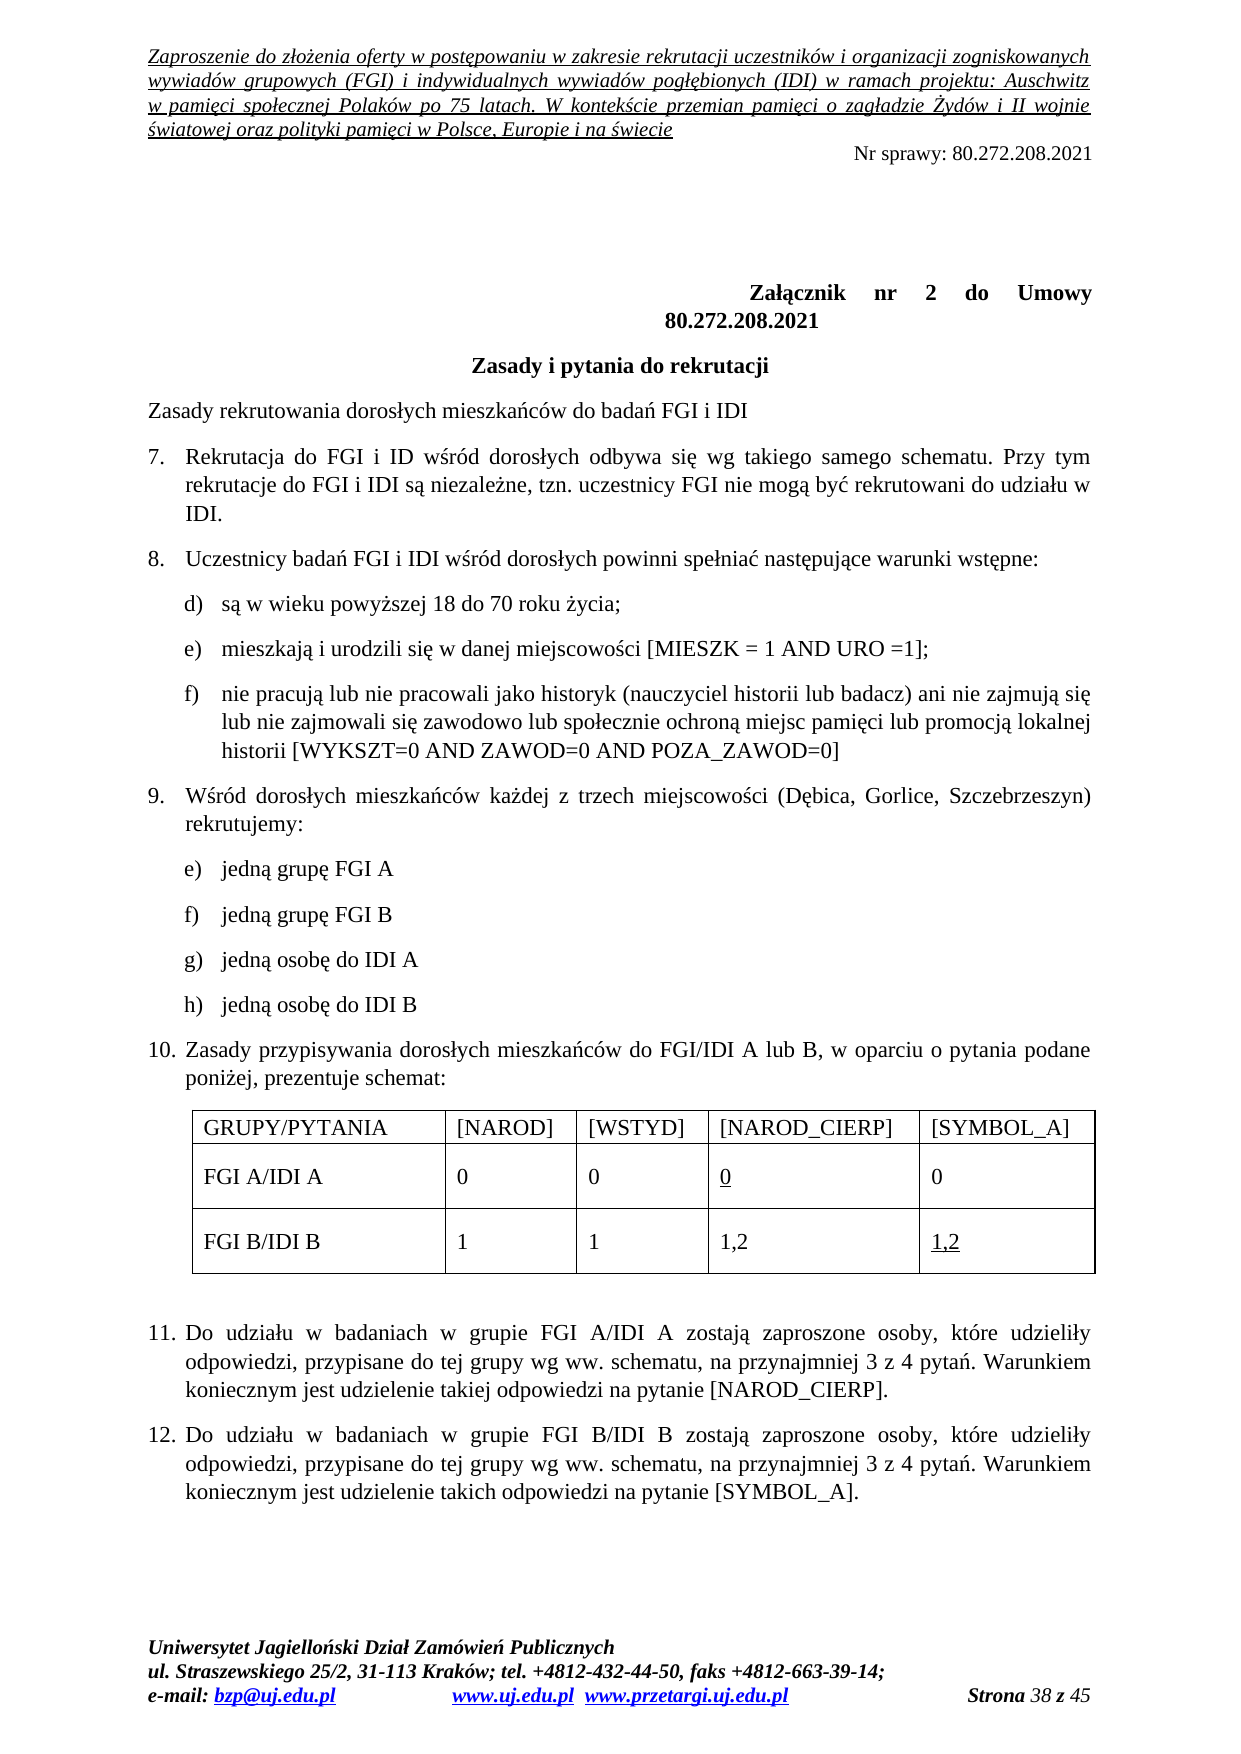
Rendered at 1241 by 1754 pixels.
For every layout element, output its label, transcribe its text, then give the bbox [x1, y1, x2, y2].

table_cell 0 [446, 1144, 576, 1208]
table_header [SYMBOL_A] [920, 1111, 1094, 1143]
list jedną grupę FGI A [184, 856, 1093, 882]
table_cell 1 [446, 1209, 576, 1273]
table_cell 0 [577, 1144, 708, 1208]
text Zasady rekrutowania dorosłych mieszkańców do badań FGI i IDI [148, 398, 1093, 424]
table_cell 0 [920, 1144, 1094, 1208]
list Uczestnicy badań FGI i IDI wśród dorosłych powinni spełniać następujące warunki wstępne: [148, 545, 1093, 571]
list jedną grupę FGI B [184, 901, 1093, 927]
list Wśród dorosłych mieszkańców każdej z trzech miejscowości (Dębica, Gorlice, Szczebrzeszyn) rekrutujemy: [148, 782, 1093, 837]
table_cell 0 [709, 1144, 919, 1208]
list Rekrutacja do FGI i ID wśród dorosłych odbywa się wg takiego samego schematu. Przy tym rekrutacje do FGI i IDI są niezależne, tzn. uczestnicy FGI nie mogą być rekrutowani do udziału w IDI. [148, 443, 1093, 526]
list Zasady przypisywania dorosłych mieszkańców do FGI/IDI A lub B, w oparciu o pytania podane poniżej, prezentuje schemat: [148, 1036, 1093, 1091]
table_header [NAROD_CIERP] [709, 1111, 919, 1143]
list mieszkają i urodzili się w danej miejscowości [MIESZK = 1 AND URO =1]; [184, 635, 1093, 661]
list nie pracują lub nie pracowali jako historyk (nauczyciel historii lub badacz) ani nie zajmują się lub nie zajmowali się zawodowo lub społecznie ochroną miejsc pamięci lub promocją lokalnej historii [WYKSZT=0 AND ZAWOD=0 AND POZA_ZAWOD=0] [184, 680, 1093, 763]
list Do udziału w badaniach w grupie FGI B/IDI B zostają zaproszone osoby, które udzieliły odpowiedzi, przypisane do tej grupy wg ww. schematu, na przynajmniej 3 z 4 pytań. Warunkiem koniecznym jest udzielenie takich odpowiedzi na pytanie [SYMBOL_A]. [148, 1421, 1093, 1505]
table_cell 1 [577, 1209, 708, 1273]
list jedną osobę do IDI B [184, 991, 1093, 1017]
table_header [NAROD] [446, 1111, 576, 1143]
table_cell FGI B/IDI B [193, 1209, 445, 1273]
table_cell 1,2 [920, 1209, 1094, 1273]
table_header GRUPY/PYTANIA [193, 1111, 445, 1143]
list są w wieku powyższej 18 do 70 roku życia; [184, 590, 1093, 616]
text Załącznik nr 2 do Umowy 80.272.208.2021 [664, 279, 1093, 334]
list Do udziału w badaniach w grupie FGI A/IDI A zostają zaproszone osoby, które udzieliły odpowiedzi, przypisane do tej grupy wg ww. schematu, na przynajmniej 3 z 4 pytań. Warunkiem koniecznym jest udzielenie takiej odpowiedzi na pytanie [NAROD_CIERP]. [148, 1319, 1093, 1403]
table_header [WSTYD] [577, 1111, 708, 1143]
table_cell 1,2 [709, 1209, 919, 1273]
list jedną osobę do IDI A [184, 946, 1093, 972]
text Zasady i pytania do rekrutacji [148, 352, 1093, 379]
table_cell FGI A/IDI A [193, 1144, 445, 1208]
